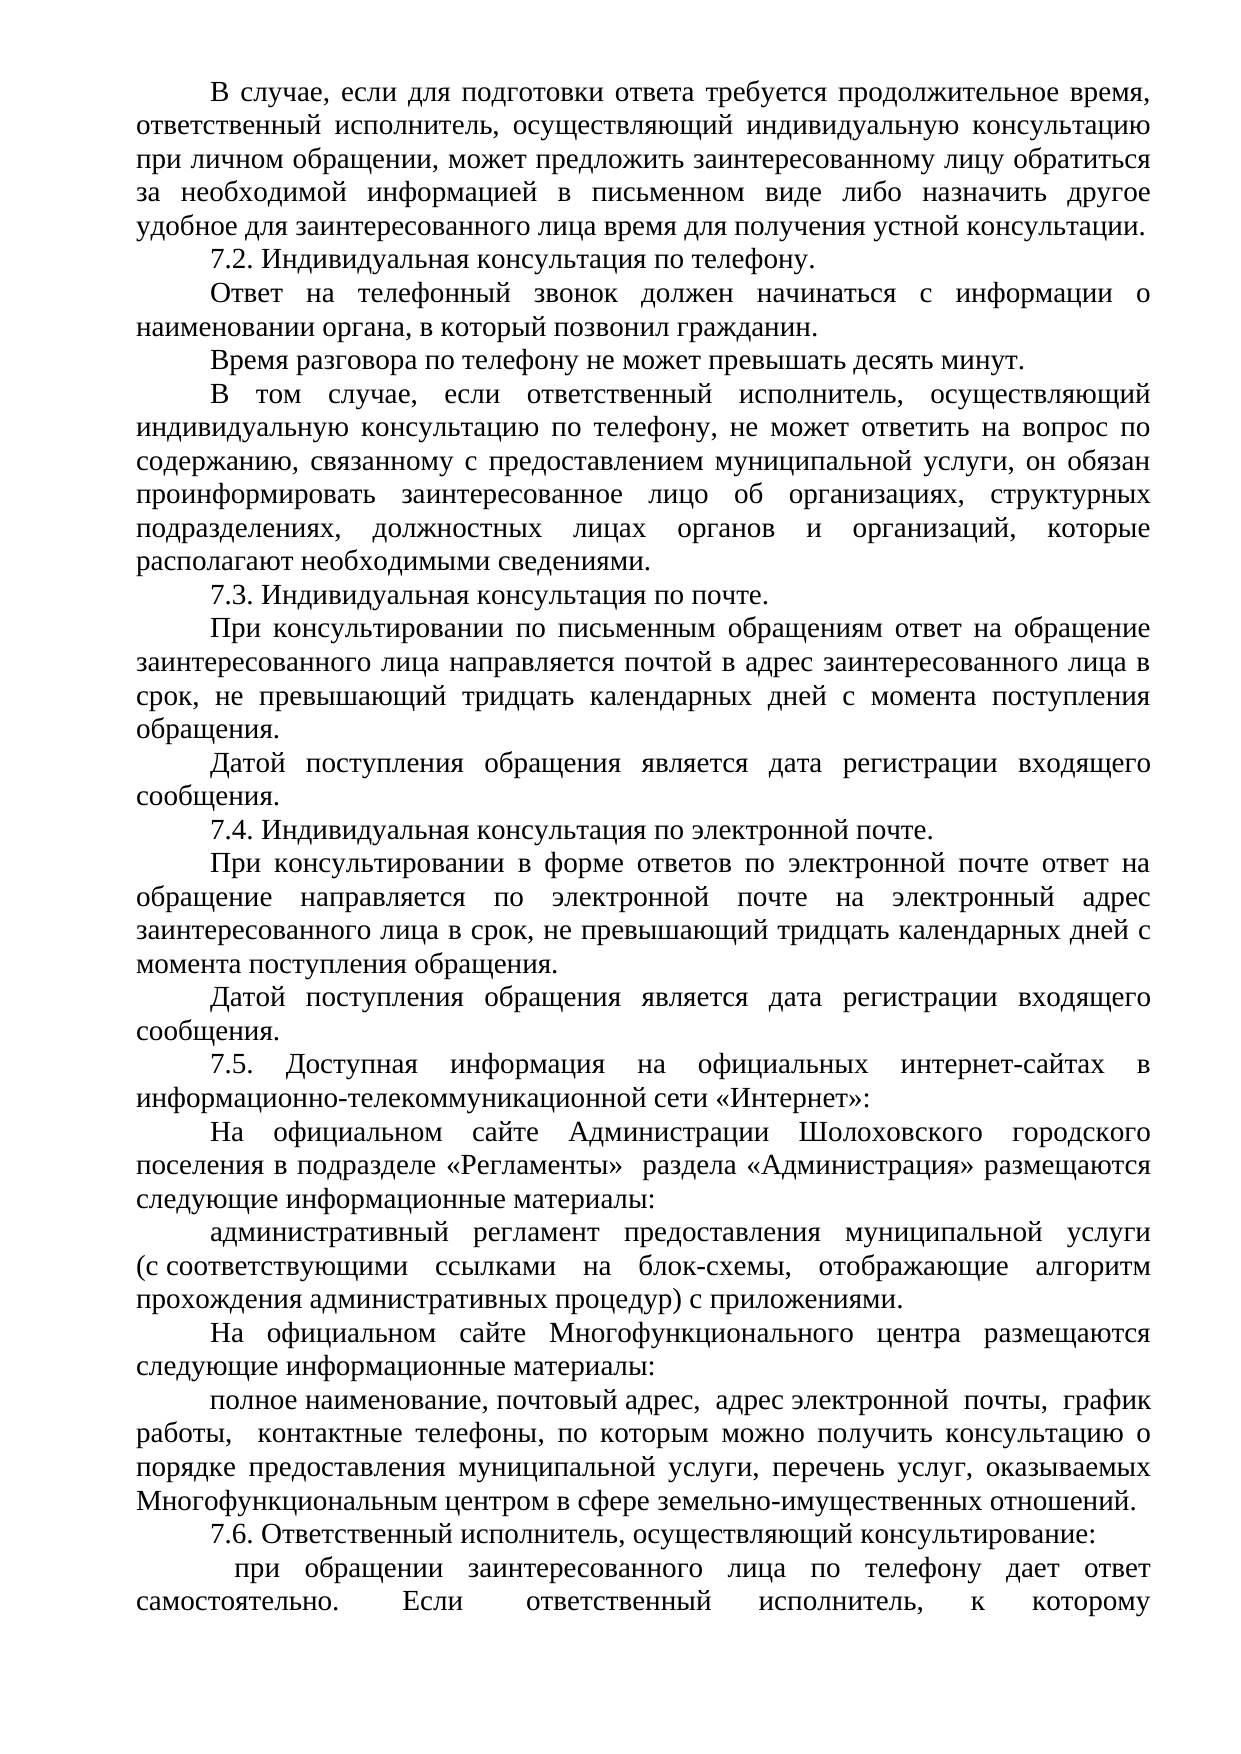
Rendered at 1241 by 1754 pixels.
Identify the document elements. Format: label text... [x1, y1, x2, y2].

text В случае, если для подготовки ответа требуется продолжительное время, ответственный исполнитель, осуществляющий индивидуальную консультацию при личном обращении, может предложить заинтересованному лицу обратиться за необходимой информацией в письменном виде либо назначить другое удобное для заинтересованного лица время для получения устной консультации. [136, 74, 1152, 242]
text Датой поступления обращения является дата регистрации входящего сообщения. [136, 745, 1152, 812]
text 7.4. Индивидуальная консультация по электронной почте. [136, 812, 1152, 845]
text полное наименование, почтовый адрес, адрес электронной почты, график работы, контактные телефоны, по которым можно получить консультацию о порядке предоставления муниципальной услуги, перечень услуг, оказываемых Многофункциональным центром в сфере земельно-имущественных отношений. [136, 1382, 1152, 1516]
text В том случае, если ответственный исполнитель, осуществляющий индивидуальную консультацию по телефону, не может ответить на вопрос по содержанию, связанному с предоставлением муниципальной услуги, он обязан проинформировать заинтересованное лицо об организациях, структурных подразделениях, должностных лицах органов и организаций, которые располагают необходимыми сведениями. [136, 376, 1152, 577]
text 7.5. Доступная информация на официальных интернет-сайтах в информационно-телекоммуникационной сети «Интернет»: [136, 1047, 1152, 1114]
text 7.2. Индивидуальная консультация по телефону. [136, 242, 1152, 275]
text административный регламент предоставления муниципальной услуги (с соответствующими ссылками на блок-схемы, отображающие алгоритм прохождения административных процедур) с приложениями. [136, 1214, 1152, 1315]
text Ответ на телефонный звонок должен начинаться с информации о наименовании органа, в который позвонил гражданин. [136, 275, 1152, 342]
text При консультировании в форме ответов по электронной почте ответ на обращение направляется по электронной почте на электронный адрес заинтересованного лица в срок, не превышающий тридцать календарных дней с момента поступления обращения. [136, 845, 1152, 979]
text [136, 1550, 1152, 1617]
text 7.3. Индивидуальная консультация по почте. [136, 577, 1152, 611]
text 7.6. Ответственный исполнитель, осуществляющий консультирование: [136, 1516, 1152, 1550]
text На официальном сайте Многофункционального центра размещаются следующие информационные материалы: [136, 1315, 1152, 1382]
text Датой поступления обращения является дата регистрации входящего сообщения. [136, 979, 1152, 1047]
text Время разговора по телефону не может превышать десять минут. [136, 342, 1152, 376]
text При консультировании по письменным обращениям ответ на обращение заинтересованного лица направляется почтой в адрес заинтересованного лица в срок, не превышающий тридцать календарных дней с момента поступления обращения. [136, 611, 1152, 745]
text На официальном сайте Администрации Шолоховского городского поселения в подразделе «Регламенты» раздела «Администрация» размещаются следующие информационные материалы: [136, 1114, 1152, 1214]
